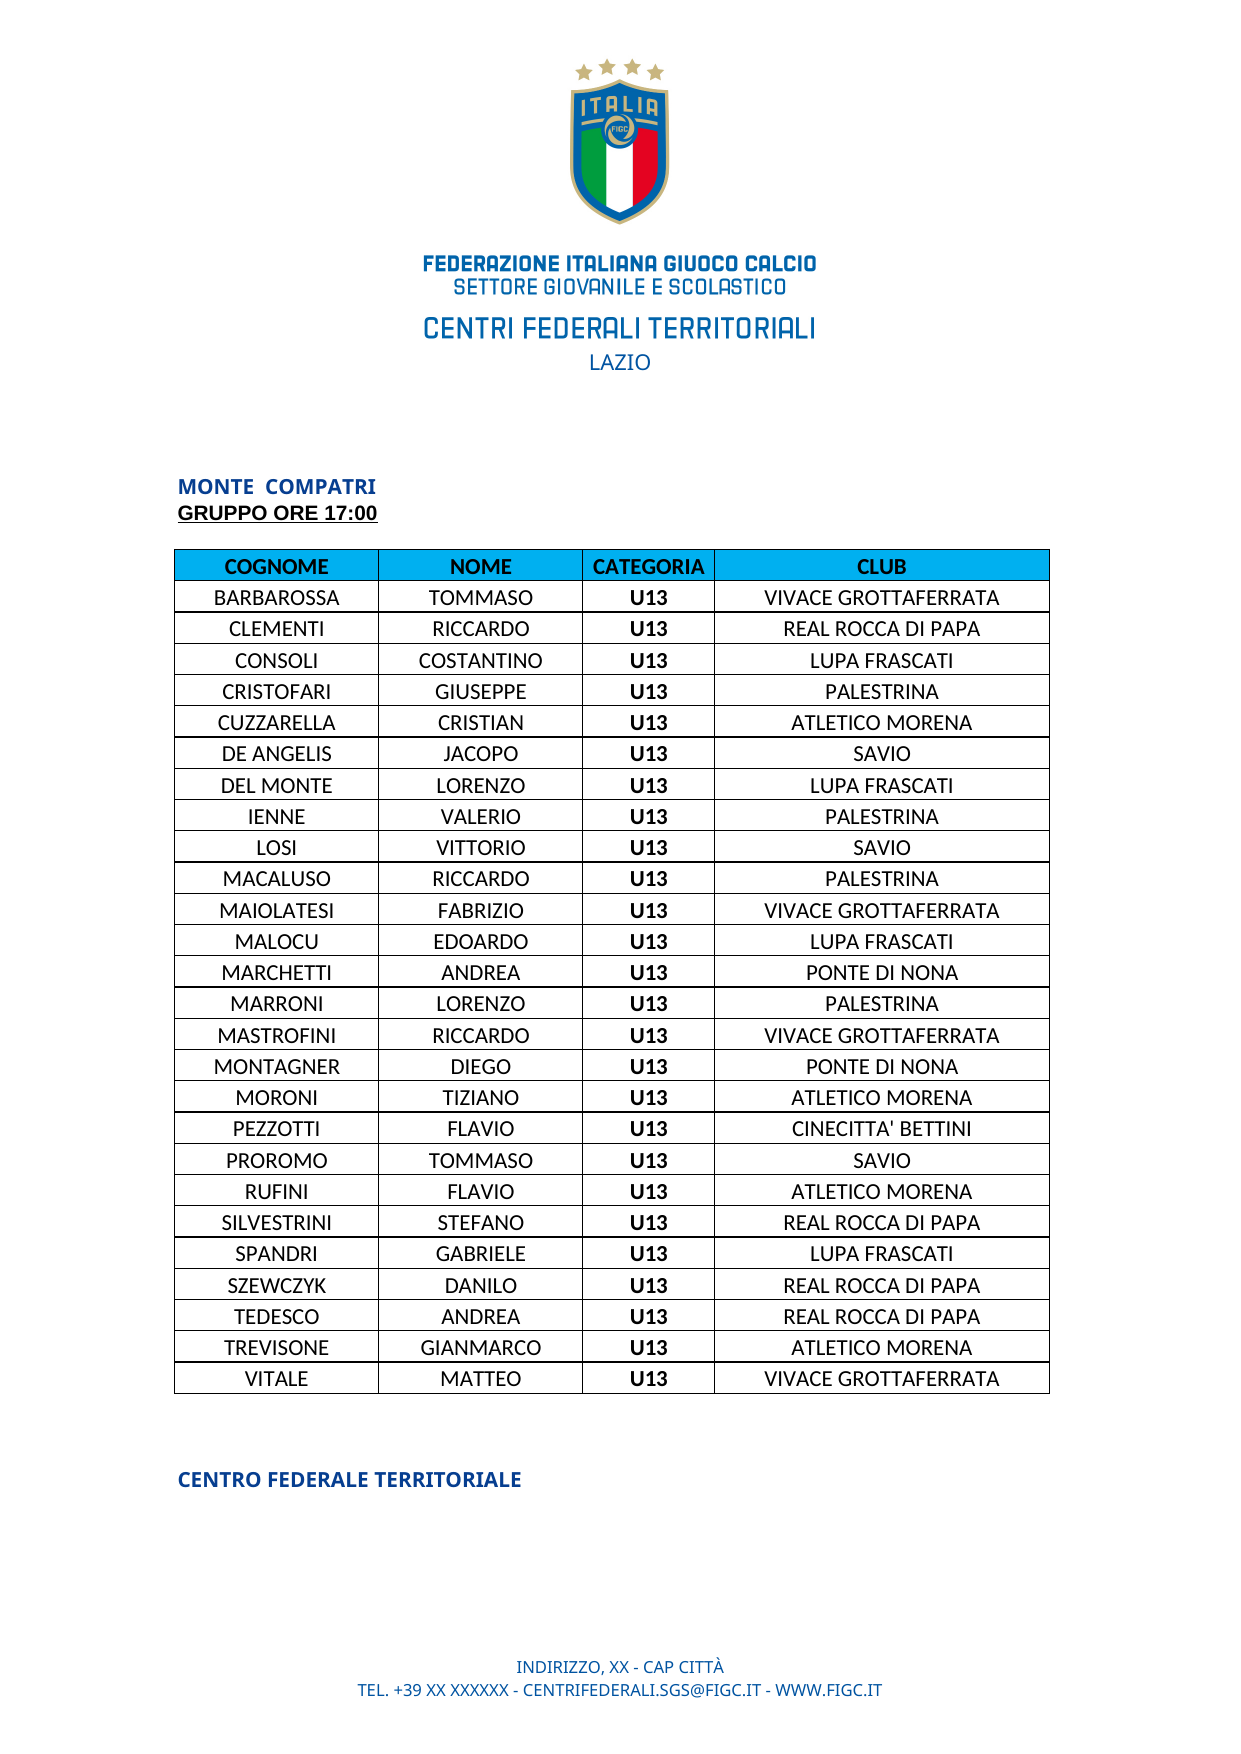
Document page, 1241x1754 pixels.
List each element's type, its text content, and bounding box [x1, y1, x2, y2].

table_cell LOSI [175, 831, 378, 861]
table_cell PONTE DI NONA [715, 956, 1049, 986]
table_cell PEZZOTTI [175, 1113, 378, 1143]
table_cell DE ANGELIS [175, 738, 378, 768]
table_cell SILVESTRINI [175, 1206, 378, 1236]
table_cell REAL ROCCA DI PAPA [715, 1269, 1049, 1299]
table_cell U13 [583, 1269, 714, 1299]
table_cell VIVACE GROTTAFERRATA [715, 1019, 1049, 1049]
table_cell JACOPO [379, 738, 582, 768]
table_cell PALESTRINA [715, 988, 1049, 1018]
table_cell VALERIO [379, 800, 582, 830]
table_cell U13 [583, 738, 714, 768]
table_cell U13 [583, 988, 714, 1018]
table_cell FLAVIO [379, 1113, 582, 1143]
table_cell U13 [583, 925, 714, 955]
table_cell MALOCU [175, 925, 378, 955]
table_cell IENNE [175, 800, 378, 830]
table_cell ANDREA [379, 956, 582, 986]
table_cell STEFANO [379, 1206, 582, 1236]
table_cell CRISTIAN [379, 706, 582, 736]
table_cell LUPA FRASCATI [715, 925, 1049, 955]
table_cell U13 [583, 894, 714, 924]
table_cell U13 [583, 581, 714, 611]
table_cell CLEMENTI [175, 613, 378, 643]
table_cell TOMMASO [379, 1144, 582, 1174]
table_cell SAVIO [715, 1144, 1049, 1174]
table_cell SAVIO [715, 738, 1049, 768]
table_cell TREVISONE [175, 1331, 378, 1361]
table_cell U13 [583, 1206, 714, 1236]
table_cell MATTEO [379, 1363, 582, 1393]
table_header CATEGORIA [583, 550, 714, 580]
table_cell CONSOLI [175, 644, 378, 674]
table_cell REAL ROCCA DI PAPA [715, 1206, 1049, 1236]
table_cell LORENZO [379, 988, 582, 1018]
table_cell ATLETICO MORENA [715, 1175, 1049, 1205]
table_cell U13 [583, 1363, 714, 1393]
table_cell GABRIELE [379, 1238, 582, 1268]
table_cell CUZZARELLA [175, 706, 378, 736]
table_cell U13 [583, 644, 714, 674]
table_cell GIUSEPPE [379, 675, 582, 705]
table_cell MACALUSO [175, 863, 378, 893]
picture [0, 0, 1240, 346]
table_cell PALESTRINA [715, 675, 1049, 705]
table_cell LORENZO [379, 769, 582, 799]
table_cell U13 [583, 706, 714, 736]
table_cell U13 [583, 831, 714, 861]
table_cell ATLETICO MORENA [715, 1081, 1049, 1111]
table_cell MONTAGNER [175, 1050, 378, 1080]
table_cell U13 [583, 1331, 714, 1361]
table_cell SPANDRI [175, 1238, 378, 1268]
table_cell SZEWCZYK [175, 1269, 378, 1299]
table_cell PROROMO [175, 1144, 378, 1174]
table_cell U13 [583, 863, 714, 893]
table_cell VIVACE GROTTAFERRATA [715, 1363, 1049, 1393]
table_cell FLAVIO [379, 1175, 582, 1205]
table_cell VITTORIO [379, 831, 582, 861]
text CENTRO FEDERALE TERRITORIALE [177, 1466, 1063, 1494]
table_cell U13 [583, 769, 714, 799]
table_cell U13 [583, 1175, 714, 1205]
table_cell SAVIO [715, 831, 1049, 861]
table_cell FABRIZIO [379, 894, 582, 924]
table_cell U13 [583, 1113, 714, 1143]
table_cell TOMMASO [379, 581, 582, 611]
table_cell U13 [583, 1300, 714, 1330]
table_cell BARBAROSSA [175, 581, 378, 611]
table_cell PONTE DI NONA [715, 1050, 1049, 1080]
table_header NOME [379, 550, 582, 580]
table_cell VIVACE GROTTAFERRATA [715, 894, 1049, 924]
table_cell RICCARDO [379, 613, 582, 643]
table_cell U13 [583, 1238, 714, 1268]
table_cell LUPA FRASCATI [715, 644, 1049, 674]
table_cell TIZIANO [379, 1081, 582, 1111]
table_cell U13 [583, 1019, 714, 1049]
table_cell MASTROFINI [175, 1019, 378, 1049]
table_cell EDOARDO [379, 925, 582, 955]
table_cell ATLETICO MORENA [715, 706, 1049, 736]
table_cell TEDESCO [175, 1300, 378, 1330]
table_cell VITALE [175, 1363, 378, 1393]
table_cell PALESTRINA [715, 863, 1049, 893]
table_header CLUB [715, 550, 1049, 580]
table_cell ATLETICO MORENA [715, 1331, 1049, 1361]
table_cell CRISTOFARI [175, 675, 378, 705]
table_cell REAL ROCCA DI PAPA [715, 1300, 1049, 1330]
table_cell DANILO [379, 1269, 582, 1299]
table_cell VIVACE GROTTAFERRATA [715, 581, 1049, 611]
table_header COGNOME [175, 550, 378, 580]
text GRUPPO ORE 17:00 [177, 501, 1063, 525]
table_cell CINECITTA' BETTINI [715, 1113, 1049, 1143]
table_cell MARCHETTI [175, 956, 378, 986]
table_cell COSTANTINO [379, 644, 582, 674]
table_cell U13 [583, 613, 714, 643]
table_cell ANDREA [379, 1300, 582, 1330]
table_cell DEL MONTE [175, 769, 378, 799]
table_cell MARRONI [175, 988, 378, 1018]
table_cell U13 [583, 1081, 714, 1111]
table_cell U13 [583, 1050, 714, 1080]
table_cell U13 [583, 956, 714, 986]
table_cell LUPA FRASCATI [715, 769, 1049, 799]
table_cell U13 [583, 1144, 714, 1174]
text MONTE COMPATRI [177, 472, 1063, 501]
table_cell GIANMARCO [379, 1331, 582, 1361]
table_cell LUPA FRASCATI [715, 1238, 1049, 1268]
table_cell MAIOLATESI [175, 894, 378, 924]
table_cell RUFINI [175, 1175, 378, 1205]
table_cell REAL ROCCA DI PAPA [715, 613, 1049, 643]
table_cell RICCARDO [379, 863, 582, 893]
table_cell U13 [583, 675, 714, 705]
table_cell DIEGO [379, 1050, 582, 1080]
table_cell MORONI [175, 1081, 378, 1111]
table_cell U13 [583, 800, 714, 830]
table_cell RICCARDO [379, 1019, 582, 1049]
table_cell PALESTRINA [715, 800, 1049, 830]
